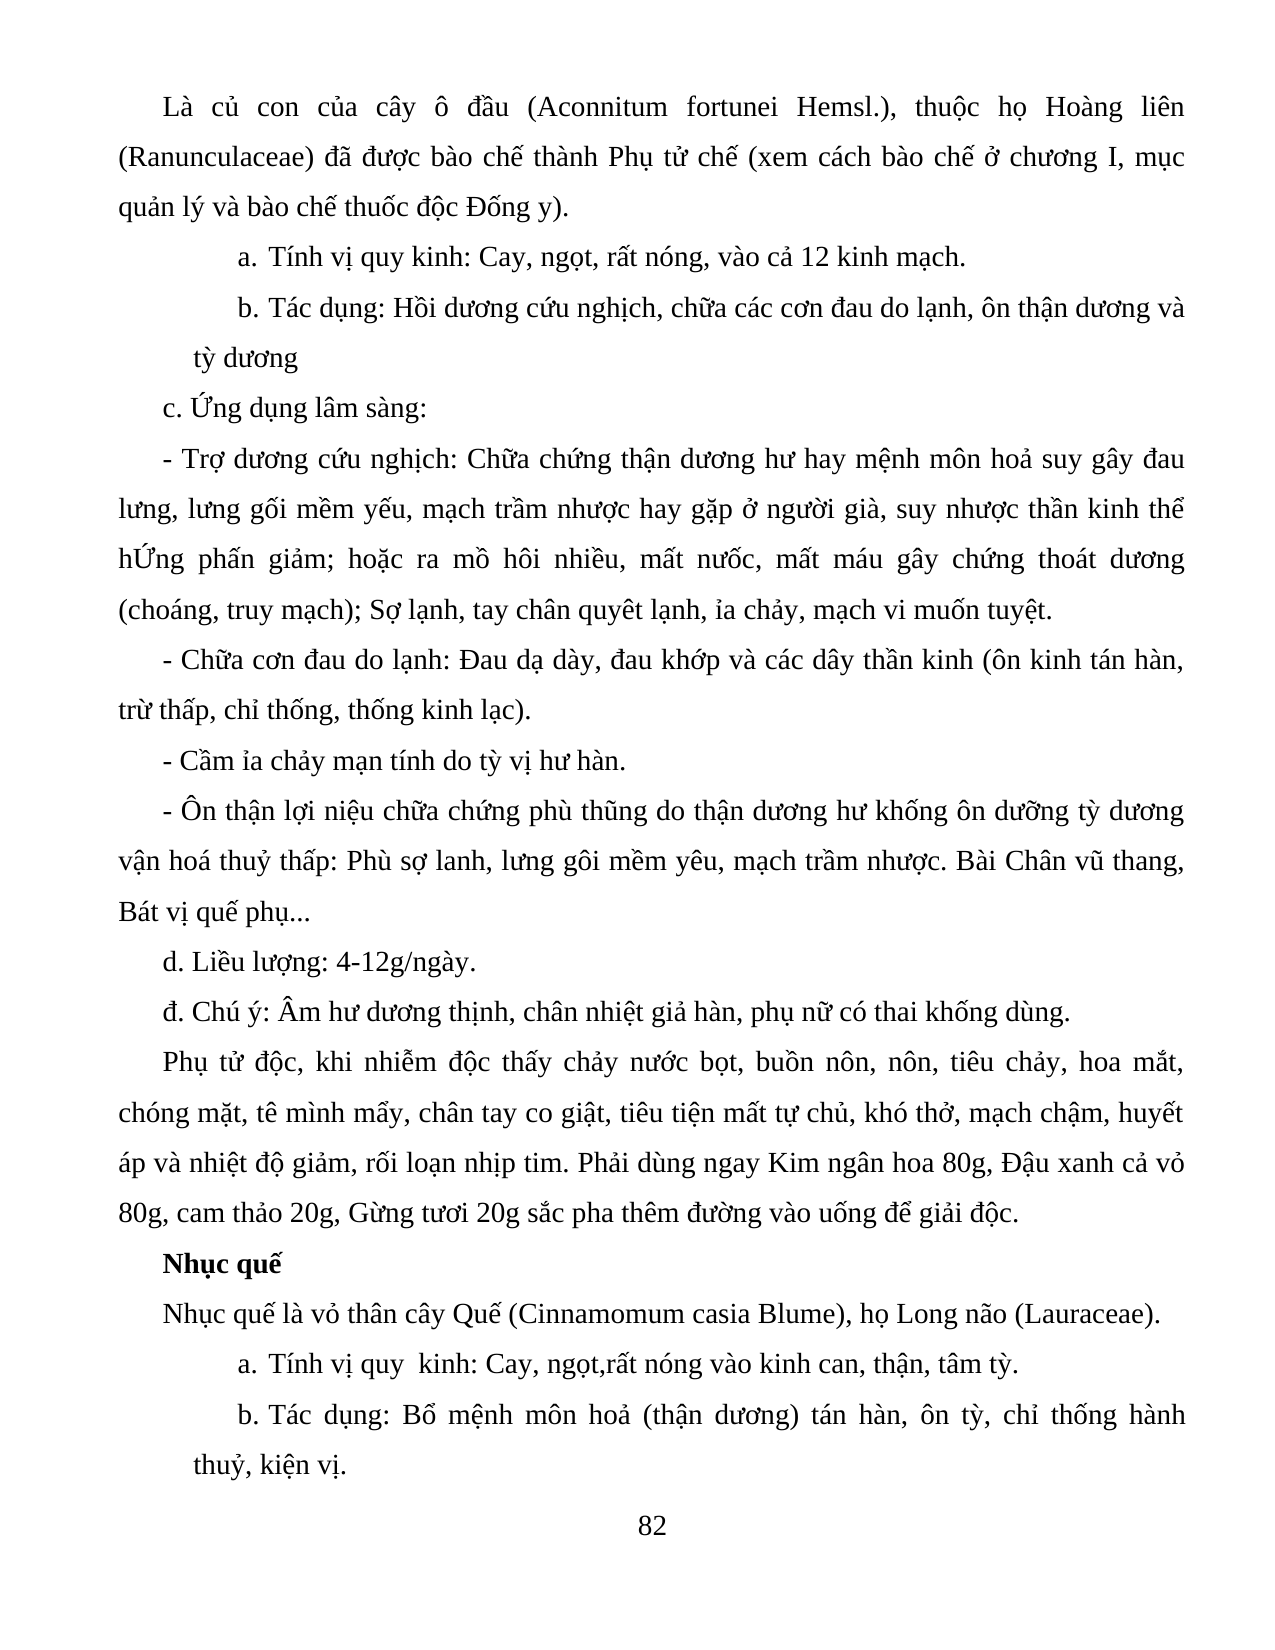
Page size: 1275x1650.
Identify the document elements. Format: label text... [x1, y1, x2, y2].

text - Chữa cơn đau do lạnh: Đau dạ dày, đau khớp và các dây thần kinh (ôn kinh tán hàn, trừ thấp, chỉ thống, thống kinh lạc). [118, 642, 1186, 726]
list Tác dụng: Hồi dương cứu nghịch, chữa các cơn đau do lạnh, ôn thận dương và tỳ dương [193, 290, 1186, 374]
text Nhục quế [118, 1246, 1186, 1279]
text - Trợ dương cứu nghịch: Chữa chứng thận dương hư hay mệnh môn hoả suy gây đau lưng, lưng gối mềm yếu, mạch trầm nhược hay gặp ở người già, suy nhược thần kinh thể hỨng phấn giảm; hoặc ra mồ hôi nhiều, mất nưốc, mất máu gây chứng thoát dương (choáng, truy mạch); Sợ lạnh, tay chân quyêt lạnh, ỉa chảy, mạch vi muốn tuyệt. [118, 441, 1186, 625]
text Phụ tử độc, khi nhiễm độc thấy chảy nước bọt, buồn nôn, nôn, tiêu chảy, hoa mắt, chóng mặt, tê mình mẩy, chân tay co giật, tiêu tiện mất tự chủ, khó thở, mạch chậm, huyết áp và nhiệt độ giảm, rối loạn nhịp tim. Phải dùng ngay Kim ngân hoa 80g, Đậu xanh cả vỏ 80g, cam thảo 20g, Gừng tươi 20g sắc pha thêm đường vào uống để giải độc. [118, 1044, 1186, 1229]
list Tác dụng: Bổ mệnh môn hoả (thận dương) tán hàn, ôn tỳ, chỉ thống hành thuỷ, kiện vị. [193, 1397, 1186, 1481]
text đ. Chú ý: Âm hư dương thịnh, chân nhiệt giả hàn, phụ nữ có thai khống dùng. [118, 994, 1186, 1028]
text Là củ con của cây ô đầu (Aconnitum fortunei Hemsl.), thuộc họ Hoàng liên (Ranunculaceae) đã được bào chế thành Phụ tử chế (xem cách bào chế ở chương I, mục quản lý và bào chế thuốc độc Đống y). [118, 89, 1186, 223]
list Tính vị quy kinh: Cay, ngọt,rất nóng vào kinh can, thận, tâm tỳ. [193, 1346, 1186, 1380]
text c. Ứng dụng lâm sàng: [118, 391, 1186, 424]
text - Ôn thận lợi niệu chữa chứng phù thũng do thận dương hư khống ôn dưỡng tỳ dương vận hoá thuỷ thấp: Phù sợ lanh, lưng gôi mềm yêu, mạch trầm nhược. Bài Chân vũ thang, Bát vị quế phụ... [118, 793, 1186, 927]
text d. Liều lượng: 4-12g/ngày. [118, 944, 1186, 977]
text Nhục quế là vỏ thân cây Quế (Cinnamomum casia Blume), họ Long não (Lauraceae). [118, 1296, 1186, 1330]
list Tính vị quy kinh: Cay, ngọt, rất nóng, vào cả 12 kinh mạch. [193, 239, 1186, 273]
text - Cầm ỉa chảy mạn tính do tỳ vị hư hàn. [118, 743, 1186, 776]
